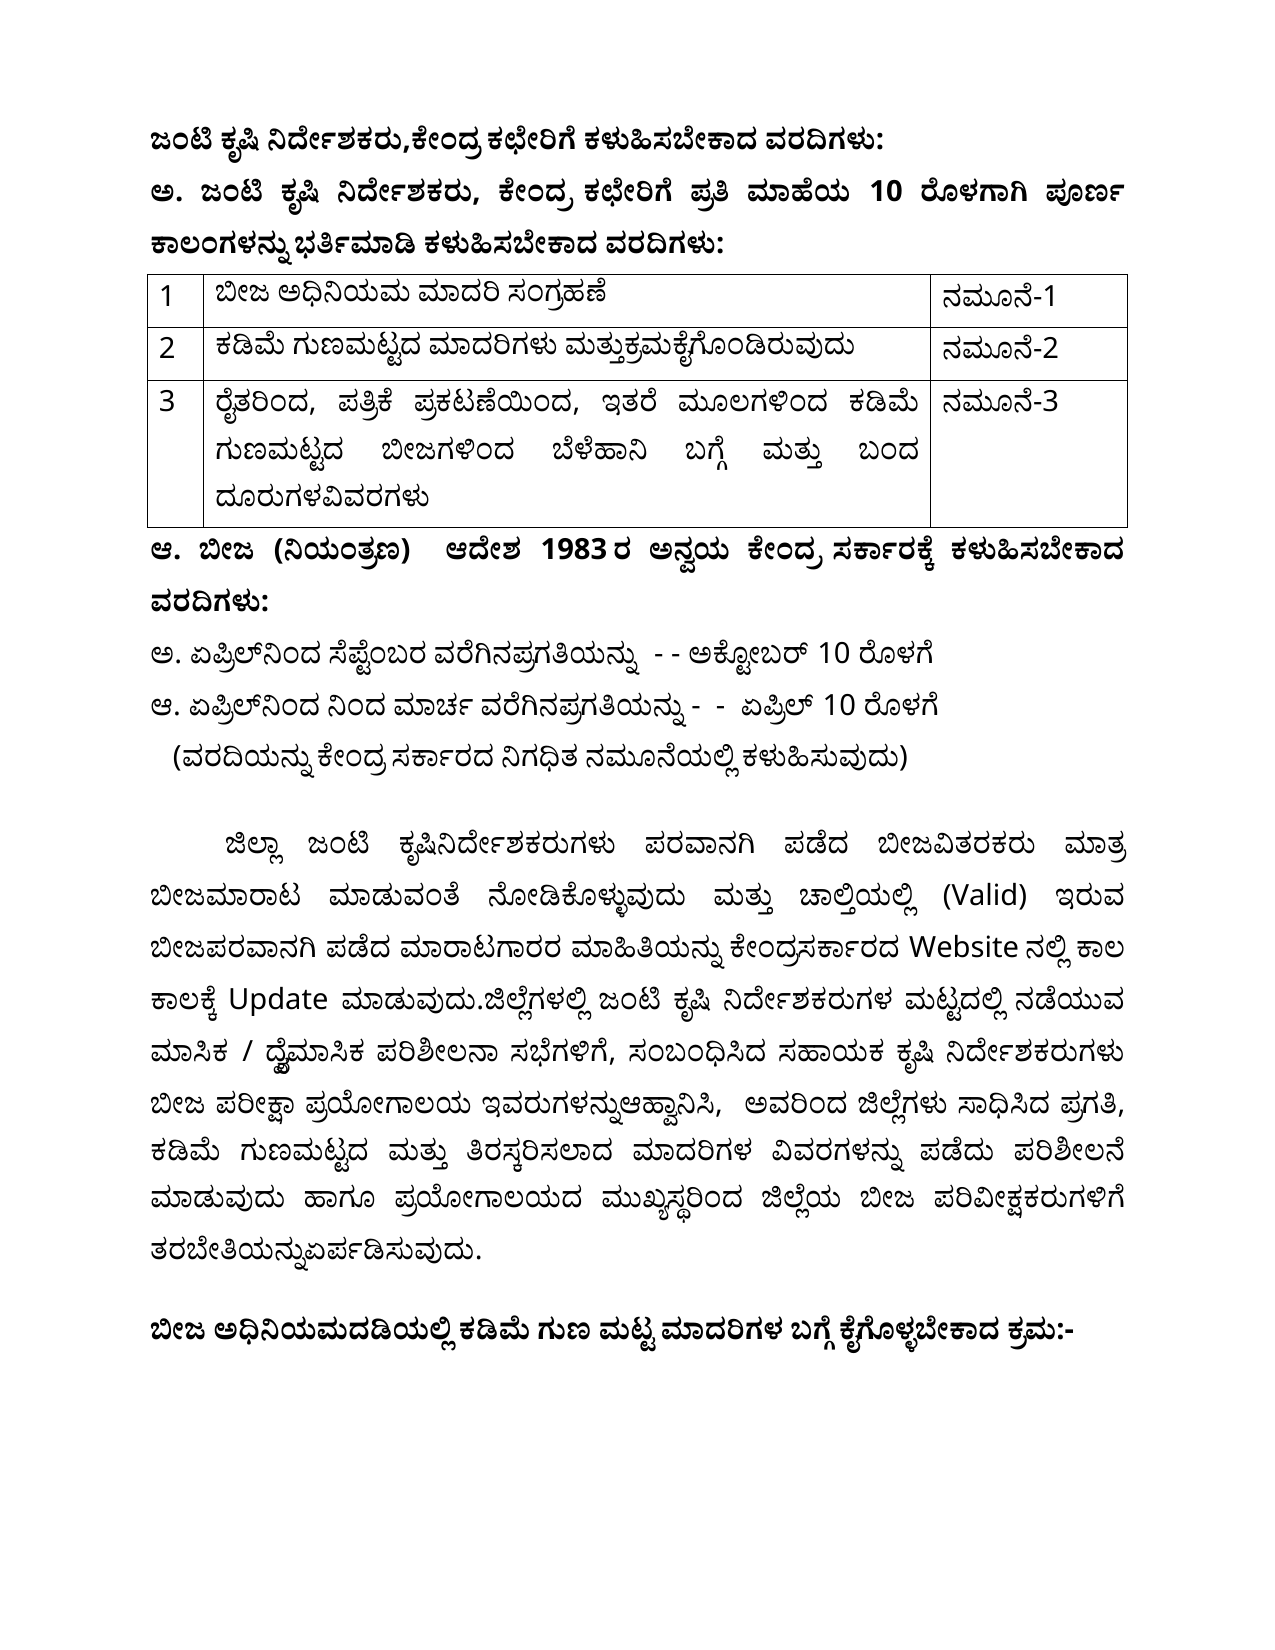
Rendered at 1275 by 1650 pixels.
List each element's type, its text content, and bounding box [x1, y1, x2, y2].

text (ವರದಿಯನ್ನು ಕೇಂದ್ರ ಸರ್ಕಾರದ ನಿಗಧಿತ ನಮೂನೆಯಲ್ಲಿ ಕಳುಹಿಸುವುದು) [150, 736, 1125, 787]
text ಆ. ಏಪ್ರಿಲ್‍ನಿಂದ ನಿಂದ ಮಾರ್ಚ ವರೆಗಿನಪ್ರಗತಿಯನ್ನು - - ಏಪ್ರಿಲ್ 10 ರೊಳಗೆ [150, 684, 1125, 736]
text ಅ. ಏಪ್ರಿಲ್‍ನಿಂದ ಸೆಪ್ಟೆಂಬರ ವರೆಗಿನಪ್ರಗತಿಯನ್ನು - - ಅಕ್ಟೋಬರ್ 10 ರೊಳಗೆ [150, 632, 1125, 684]
table_cell ರೈತರಿಂದ, ಪತ್ರಿಕೆ ಪ್ರಕಟಣೆಯಿಂದ, ಇತರೆ ಮೂಲಗಳಿಂದ ಕಡಿಮೆ ಗುಣಮಟ್ಟದ ಬೀಜಗಳಿಂದ ಬೆಳೆಹಾನಿ ಬಗ್ಗೆ ಮತ್ತು ಬಂದ ದೂರುಗಳವಿವರಗಳು [204, 381, 930, 527]
text ಜಿಲ್ಲಾ ಜಂಟಿ ಕೃಷಿನಿರ್ದೇಶಕರುಗಳು ಪರವಾನಗಿ ಪಡೆದ ಬೀಜವಿತರಕರು ಮಾತ್ರ ಬೀಜಮಾರಾಟ ಮಾಡುವಂತೆ ನೋಡಿಕೊಳ್ಳುವುದು ಮತ್ತು ಚಾಲ್ತಿಯಲ್ಲಿ (Valid) ಇರುವ ಬೀಜಪರವಾನಗಿ ಪಡೆದ ಮಾರಾಟಗಾರರ ಮಾಹಿತಿಯನ್ನು ಕೇಂದ್ರಸರ್ಕಾರದ Websiteನಲ್ಲಿ ಕಾಲ ಕಾಲಕ್ಕೆ Update ಮಾಡುವುದು.ಜಿಲ್ಲೆಗಳಲ್ಲಿ ಜಂಟಿ ಕೃಷಿ ನಿರ್ದೇಶಕರುಗಳ ಮಟ್ಟದಲ್ಲಿ ನಡೆಯುವ ಮಾಸಿಕ / ದ್ವೈಮಾಸಿಕ ಪರಿಶೀಲನಾ ಸಭೆಗಳಿಗೆ, ಸಂಬಂಧಿಸಿದ ಸಹಾಯಕ ಕೃಷಿ ನಿರ್ದೇಶಕರುಗಳು ಬೀಜ ಪರೀಕ್ಷಾ ಪ್ರಯೋಗಾಲಯ ಇವರುಗಳನ್ನುಆಹ್ವಾನಿಸಿ, ಅವರಿಂದ ಜಿಲ್ಲೆಗಳು ಸಾಧಿಸಿದ ಪ್ರಗತಿ, ಕಡಿಮೆ ಗುಣಮಟ್ಟದ ಮತ್ತು ತಿರಸ್ಕರಿಸಲಾದ ಮಾದರಿಗಳ ವಿವರಗಳನ್ನು ಪಡೆದು ಪರಿಶೀಲನೆ ಮಾಡುವುದು ಹಾಗೂ ಪ್ರಯೋಗಾಲಯದ ಮುಖ್ಯಸ್ಥರಿಂದ ಜಿಲ್ಲೆಯ ಬೀಜ ಪರಿವೀಕ್ಷಕರುಗಳಿಗೆ ತರಬೇತಿಯನ್ನುಏರ್ಪಡಿಸುವುದು. [150, 827, 1125, 1280]
table_cell ನಮೂನೆ-2 [931, 328, 1127, 379]
text ಬೀಜ ಅಧಿನಿಯಮದಡಿಯಲ್ಲಿ ಕಡಿಮೆ ಗುಣ ಮಟ್ಟ ಮಾದರಿಗಳ ಬಗ್ಗೆ ಕೈಗೊಳ್ಳಬೇಕಾದ ಕ್ರಮ:- [150, 1308, 1125, 1360]
table_cell ನಮೂನೆ-3 [931, 381, 1127, 527]
table_cell 2 [148, 328, 203, 379]
table_header ನಮೂನೆ-1 [931, 275, 1127, 327]
text ಆ. ಬೀಜ (ನಿಯಂತ್ರಣ) ಆದೇಶ 1983ರ ಅನ್ವಯ ಕೇಂದ್ರ ಸರ್ಕಾರಕ್ಕೆ ಕಳುಹಿಸಬೇಕಾದ ವರದಿಗಳು: [150, 528, 1125, 632]
text ಜಂಟಿ ಕೃಷಿ ನಿರ್ದೇಶಕರು,ಕೇಂದ್ರ ಕಛೇರಿಗೆ ಕಳುಹಿಸಬೇಕಾದ ವರದಿಗಳು: [150, 118, 1125, 170]
table_cell 3 [148, 381, 203, 527]
table_header ಬೀಜ ಅಧಿನಿಯಮ ಮಾದರಿ ಸಂಗ್ರಹಣೆ [204, 275, 930, 327]
table_cell ಕಡಿಮೆ ಗುಣಮಟ್ಟದ ಮಾದರಿಗಳು ಮತ್ತುಕ್ರಮಕೈಗೊಂಡಿರುವುದು [204, 328, 930, 379]
table_header 1 [148, 275, 203, 327]
text ಅ. ಜಂಟಿ ಕೃಷಿ ನಿರ್ದೇಶಕರು, ಕೇಂದ್ರ ಕಛೇರಿಗೆ ಪ್ರತಿ ಮಾಹೆಯ 10 ರೊಳಗಾಗಿ ಪೂರ್ಣ ಕಾಲಂಗಳನ್ನು ಭರ್ತಿಮಾಡಿ ಕಳುಹಿಸಬೇಕಾದ ವರದಿಗಳು: [150, 170, 1125, 274]
